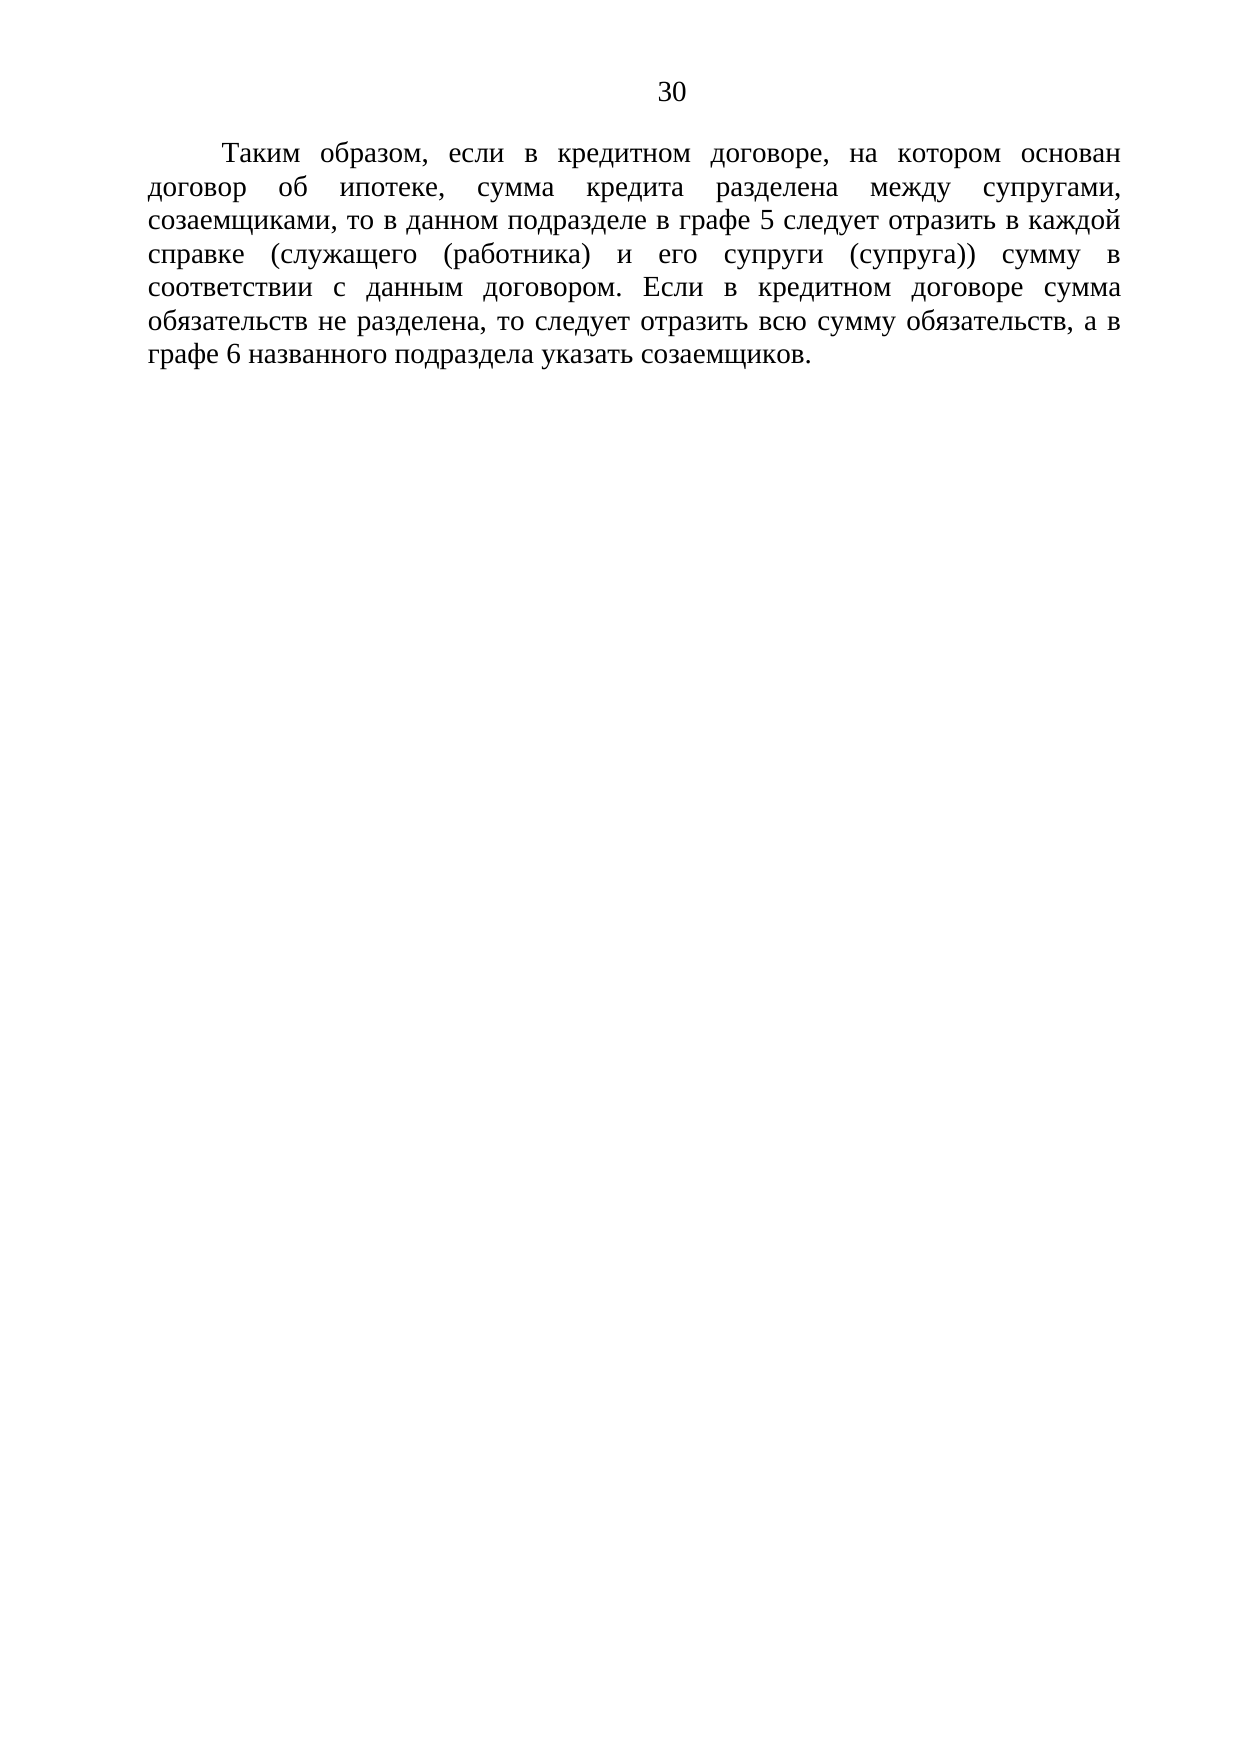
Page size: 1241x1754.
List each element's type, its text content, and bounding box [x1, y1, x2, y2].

text Таким образом, если в кредитном договоре, на котором основан договор об ипотеке, сумма кредита разделена между супругами, созаемщиками, то в данном подразделе в графе 5 следует отразить в каждой справке (служащего (работника) и его супруги (супруга)) сумму в соответствии с данным договором. Если в кредитном договоре сумма обязательств не разделена, то следует отразить всю сумму обязательств, а в графе 6 названного подраздела указать созаемщиков. [148, 135, 1122, 370]
